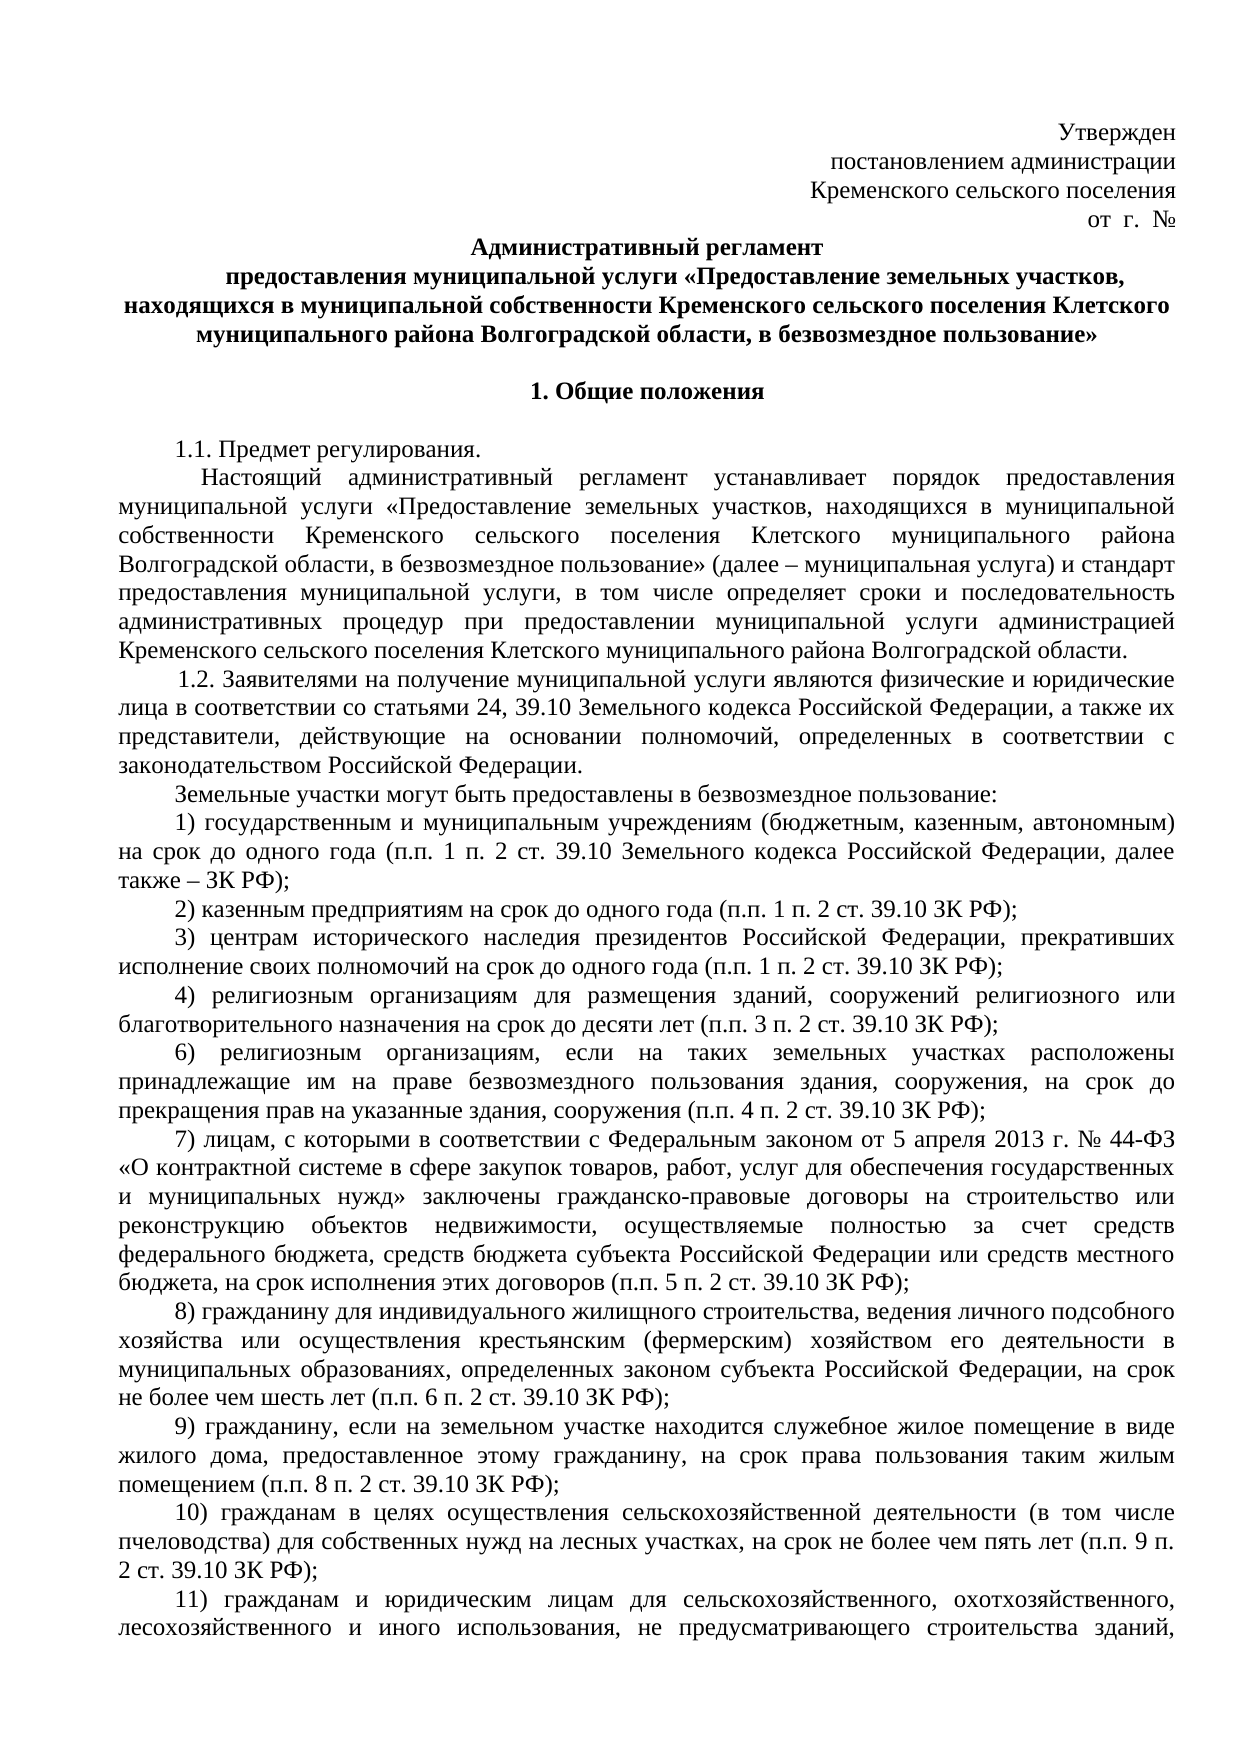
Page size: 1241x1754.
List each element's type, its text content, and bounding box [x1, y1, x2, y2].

text Утвержден [118, 117, 1176, 146]
text Кременского сельского поселения [118, 175, 1176, 204]
text 9) гражданину, если на земельном участке находится служебное жилое помещение в виде жилого дома, предоставленное этому гражданину, на срок права пользования таким жилым помещением (п.п. 8 п. 2 ст. 39.10 ЗК РФ); [118, 1411, 1176, 1497]
text постановлением администрации [118, 146, 1176, 175]
text 4) религиозным организациям для размещения зданий, сооружений религиозного или благотворительного назначения на срок до десяти лет (п.п. 3 п. 2 ст. 39.10 ЗК РФ); [118, 980, 1176, 1037]
text от г. № [118, 204, 1176, 232]
text 1.1. Предмет регулирования. [118, 434, 1176, 462]
text 1) государственным и муниципальным учреждениям (бюджетным, казенным, автономным) на срок до одного года (п.п. 1 п. 2 ст. 39.10 Земельного кодекса Российской Федерации, далее также – ЗК РФ); [118, 807, 1176, 894]
text 7) лицам, с которыми в соответствии с Федеральным законом от 5 апреля 2013 г. № 44-ФЗ «О контрактной системе в сфере закупок товаров, работ, услуг для обеспечения государственных и муниципальных нужд» заключены гражданско-правовые договоры на строительство или реконструкцию объектов недвижимости, осуществляемые полностью за счет средств федерального бюджета, средств бюджета субъекта Российской Федерации или средств местного бюджета, на срок исполнения этих договоров (п.п. 5 п. 2 ст. 39.10 ЗК РФ); [118, 1124, 1176, 1296]
text 3) центрам исторического наследия президентов Российской Федерации, прекративших исполнение своих полномочий на срок до одного года (п.п. 1 п. 2 ст. 39.10 ЗК РФ); [118, 922, 1176, 980]
text предоставления муниципальной услуги «Предоставление земельных участков, находящихся в муниципальной собственности Кременского сельского поселения Клетского муниципального района Волгоградской области, в безвозмездное пользование» [118, 261, 1176, 347]
text Настоящий административный регламент устанавливает порядок предоставления муниципальной услуги «Предоставление земельных участков, находящихся в муниципальной собственности Кременского сельского поселения Клетского муниципального района Волгоградской области, в безвозмездное пользование» (далее – муниципальная услуга) и стандарт предоставления муниципальной услуги, в том числе определяет сроки и последовательность административных процедур при предоставлении муниципальной услуги администрацией Кременского сельского поселения Клетского муниципального района Волгоградской области. [118, 462, 1176, 664]
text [118, 1584, 1176, 1641]
text 1. Общие положения [118, 376, 1176, 405]
text 10) гражданам в целях осуществления сельскохозяйственной деятельности (в том числе пчеловодства) для собственных нужд на лесных участках, на срок не более чем пять лет (п.п. 9 п. 2 ст. 39.10 ЗК РФ); [118, 1497, 1176, 1584]
text Административный регламент [118, 232, 1176, 261]
text 1.2. Заявителями на получение муниципальной услуги являются физические и юридические лица в соответствии со статьями 24, 39.10 Земельного кодекса Российской Федерации, а также их представители, действующие на основании полномочий, определенных в соответствии с законодательством Российской Федерации. [118, 664, 1176, 779]
text 2) казенным предприятиям на срок до одного года (п.п. 1 п. 2 ст. 39.10 ЗК РФ); [118, 894, 1176, 922]
text 6) религиозным организациям, если на таких земельных участках расположены принадлежащие им на праве безвозмездного пользования здания, сооружения, на срок до прекращения прав на указанные здания, сооружения (п.п. 4 п. 2 ст. 39.10 ЗК РФ); [118, 1037, 1176, 1124]
text Земельные участки могут быть предоставлены в безвозмездное пользование: [118, 779, 1176, 807]
text 8) гражданину для индивидуального жилищного строительства, ведения личного подсобного хозяйства или осуществления крестьянским (фермерским) хозяйством его деятельности в муниципальных образованиях, определенных законом субъекта Российской Федерации, на срок не более чем шесть лет (п.п. 6 п. 2 ст. 39.10 ЗК РФ); [118, 1296, 1176, 1411]
